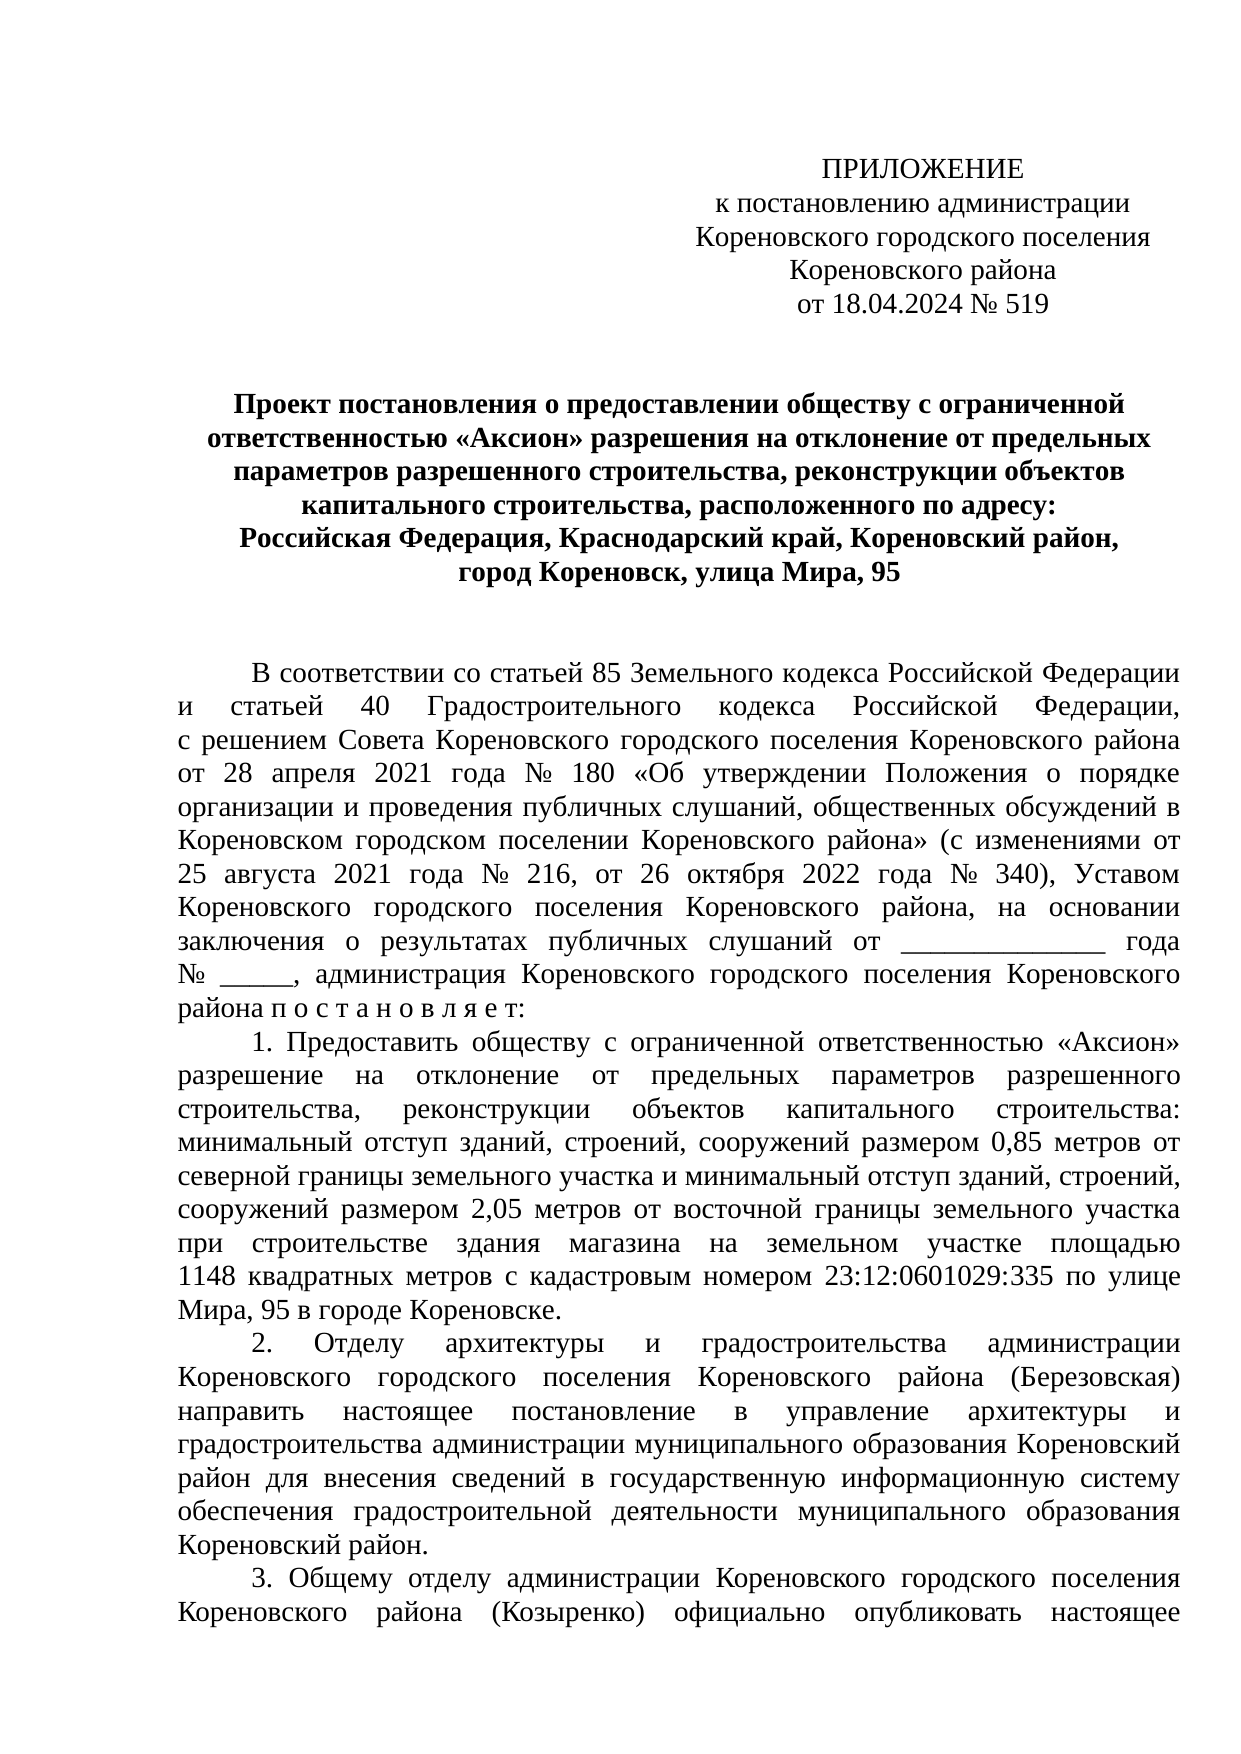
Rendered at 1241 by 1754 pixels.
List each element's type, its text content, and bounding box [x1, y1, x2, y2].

text от 18.04.2024 № 519 [664, 286, 1181, 319]
text Кореновского района [664, 252, 1181, 286]
text Российская Федерация, Краснодарский край, Кореновский район, [177, 521, 1181, 554]
text ПРИЛОЖЕНИЕ [664, 152, 1181, 185]
text параметров разрешенного строительства, реконструкции объектов капитального строительства, расположенного по адресу: [177, 453, 1181, 521]
text город Кореновск, улица Мира, 95 [177, 554, 1181, 588]
text Проект постановления о предоставлении обществу с ограниченной ответственностью «Аксион» разрешения на отклонение от предельных [177, 386, 1181, 453]
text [177, 1560, 1181, 1627]
text к постановлению администрации [664, 185, 1181, 219]
text 2. Отделу архитектуры и градостроительства администрации Кореновского городского поселения Кореновского района (Березовская) направить настоящее постановление в управление архитектуры и градостроительства администрации муниципального образования Кореновский район для внесения сведений в государственную информационную систему обеспечения градостроительной деятельности муниципального образования Кореновский район. [177, 1326, 1181, 1560]
text 1. Предоставить обществу с ограниченной ответственностью «Аксион» разрешение на отклонение от предельных параметров разрешенного строительства, реконструкции объектов капитального строительства: минимальный отступ зданий, строений, сооружений размером 0,85 метров от северной границы земельного участка и минимальный отступ зданий, строений, сооружений размером 2,05 метров от восточной границы земельного участка при строительстве здания магазина на земельном участке площадью 1148 квадратных метров с кадастровым номером 23:12:0601029:335 по улице Мира, 95 в городе Кореновске. [177, 1024, 1181, 1326]
text В соответствии со статьей 85 Земельного кодекса Российской Федерации и статьей 40 Градостроительного кодекса Российской Федерации, с решением Совета Кореновского городского поселения Кореновского района от 28 апреля 2021 года № 180 «Об утверждении Положения о порядке организации и проведения публичных слушаний, общественных обсуждений в Кореновском городском поселении Кореновского района» (с изменениями от 25 августа 2021 года № 216, от 26 октября 2022 года № 340), Уставом Кореновского городского поселения Кореновского района, на основании заключения о результатах публичных слушаний от ______________ года № _____, администрация Кореновского городского поселения Кореновского района п о с т а н о в л я е т: [177, 655, 1181, 1024]
text Кореновского городского поселения [664, 219, 1181, 252]
